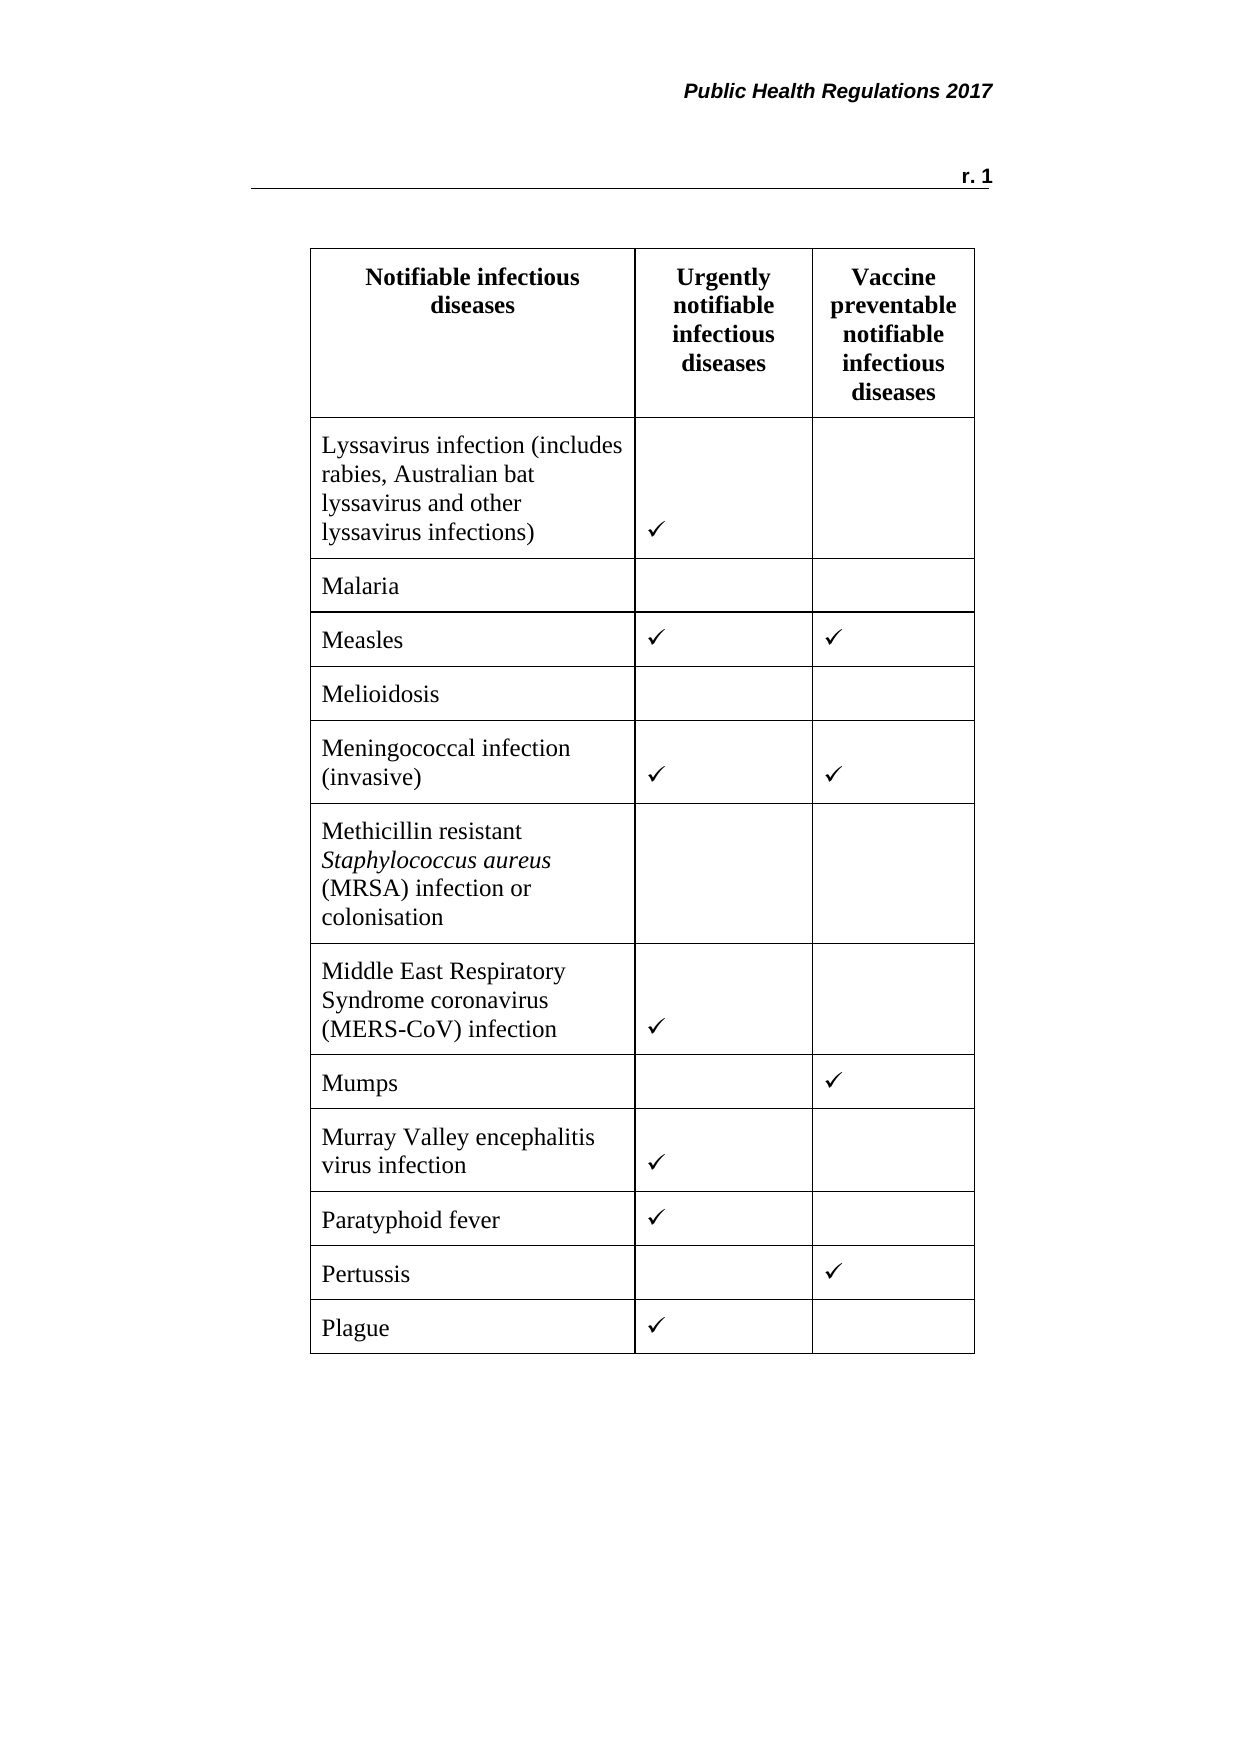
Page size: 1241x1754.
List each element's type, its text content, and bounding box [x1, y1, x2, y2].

table_cell [636, 613, 812, 666]
table_header Vaccine preventable notifiable infectious diseases [813, 249, 974, 417]
table_cell [636, 804, 812, 943]
table_cell [813, 559, 974, 611]
table_cell Plague [311, 1300, 634, 1353]
table_header Urgently notifiable infectious diseases [636, 249, 812, 417]
table_cell [636, 1300, 812, 1353]
table_cell [636, 667, 812, 719]
table_cell [636, 1055, 812, 1108]
table_cell Measles [311, 613, 634, 666]
table_cell Lyssavirus infection (includes rabies, Australian bat lyssavirus and other lyssavirus infections) [311, 418, 634, 557]
table_cell [813, 667, 974, 719]
table_cell Malaria [311, 559, 634, 611]
table_cell Middle East Respiratory Syndrome coronavirus (MERS-CoV) infection [311, 944, 634, 1054]
table_cell Pertussis [311, 1246, 634, 1299]
table_cell Methicillin resistant Staphylococcus aureus (MRSA) infection or colonisation [311, 804, 634, 943]
table_cell Murray Valley encephalitis virus infection [311, 1109, 634, 1191]
table_cell [813, 1246, 974, 1299]
table_cell [636, 418, 812, 557]
table_cell [813, 1109, 974, 1191]
table_cell [636, 944, 812, 1054]
table_cell [813, 1192, 974, 1245]
table_cell [813, 721, 974, 802]
table_cell [636, 721, 812, 802]
table_cell [813, 1300, 974, 1353]
table_cell Meningococcal infection (invasive) [311, 721, 634, 802]
table_cell Mumps [311, 1055, 634, 1108]
table_cell Paratyphoid fever [311, 1192, 634, 1245]
table_cell [813, 418, 974, 557]
table_cell [636, 1246, 812, 1299]
table_cell [813, 944, 974, 1054]
table_cell [636, 1192, 812, 1245]
table_cell [813, 613, 974, 666]
table_header Notifiable infectious diseases [311, 249, 634, 417]
table_cell [813, 1055, 974, 1108]
table_cell Melioidosis [311, 667, 634, 719]
table_cell [636, 1109, 812, 1191]
table_cell [636, 559, 812, 611]
table_cell [813, 804, 974, 943]
